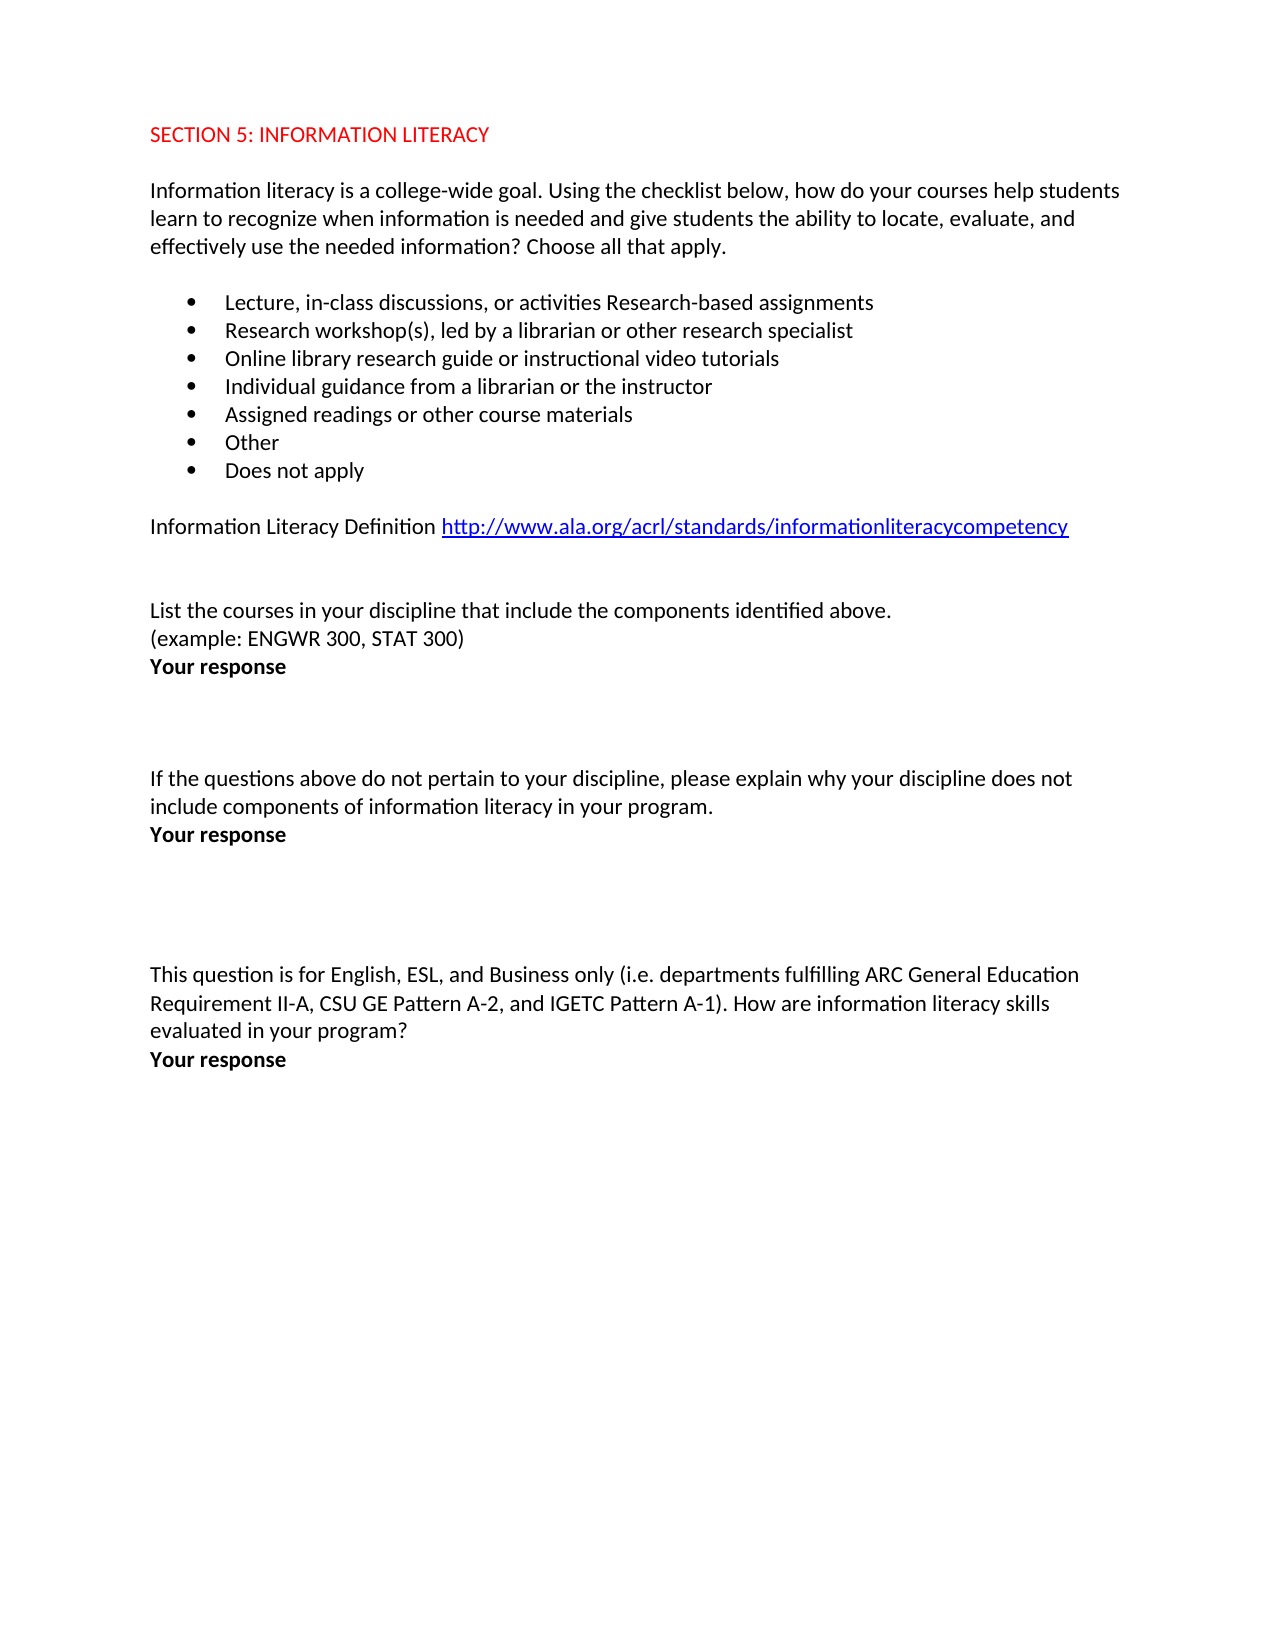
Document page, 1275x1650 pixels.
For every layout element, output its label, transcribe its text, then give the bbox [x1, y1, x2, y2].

list Does not apply [187, 456, 1125, 484]
text SECTION 5: INFORMATION LITERACY [150, 120, 1125, 148]
list Individual guidance from a librarian or the instructor [187, 372, 1125, 400]
text If the questions above do not pertain to your discipline, please explain why your discipline does not include components of information literacy in your program. [150, 764, 1125, 821]
text (example: ENGWR 300, STAT 300) [150, 624, 1125, 652]
list Other [187, 428, 1125, 456]
list Assigned readings or other course materials [187, 400, 1125, 428]
list Lecture, in-class discussions, or activities Research-based assignments [187, 288, 1125, 316]
text Your response [150, 1045, 1125, 1073]
text Information literacy is a college-wide goal. Using the checklist below, how do your courses help students learn to recognize when information is needed and give students the ability to locate, evaluate, and effectively use the needed information? Choose all that apply. [150, 176, 1125, 260]
text List the courses in your discipline that include the components identified above. [150, 596, 1125, 624]
text Your response [150, 652, 1125, 680]
text Your response [150, 821, 1125, 848]
text Information Literacy Definition http://www.ala.org/acrl/standards/informationliteracycompetency [150, 512, 1125, 540]
text This question is for English, ESL, and Business only (i.e. departments fulfilling ARC General Education Requirement II-A, CSU GE Pattern A-2, and IGETC Pattern A-1). How are information literacy skills evaluated in your program? [150, 961, 1125, 1045]
list Online library research guide or instructional video tutorials [187, 344, 1125, 372]
list Research workshop(s), led by a librarian or other research specialist [187, 316, 1125, 344]
